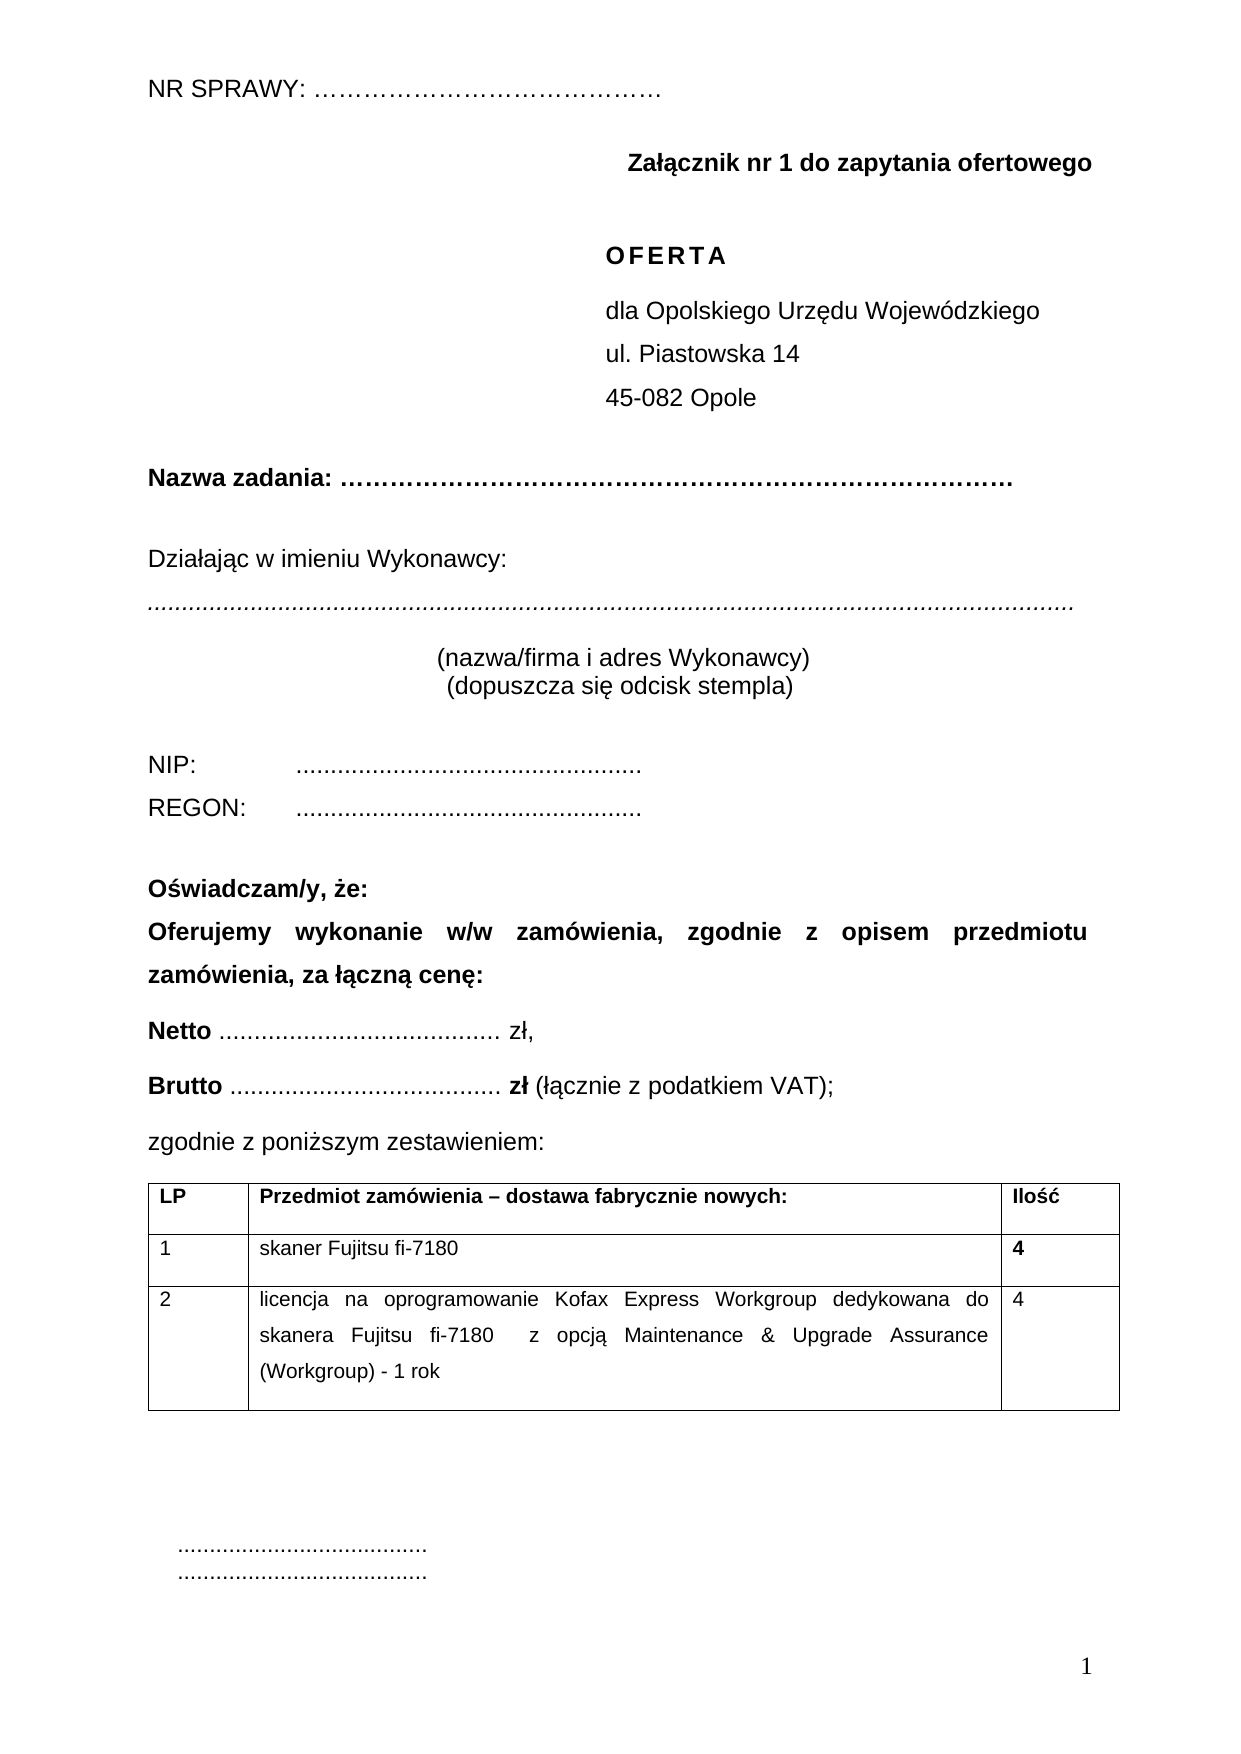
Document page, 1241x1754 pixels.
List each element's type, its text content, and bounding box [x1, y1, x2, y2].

text Nazwa zadania: ……………………………………………………………………… [148, 463, 1088, 492]
text Załącznik nr 1 do zapytania ofertowego [148, 148, 1093, 176]
table_cell skaner Fujitsu fi-7180 [249, 1235, 1001, 1286]
text ul. Piastowska 14 [605, 339, 1093, 368]
table_cell 1 [149, 1235, 248, 1286]
text zgodnie z poniższym zestawieniem: [148, 1127, 1093, 1156]
text Netto zł, [148, 1016, 1088, 1044]
table_header LP [149, 1184, 248, 1234]
text (dopuszcza się odcisk stempla) [148, 671, 1093, 700]
table_header Przedmiot zamówienia – dostawa fabrycznie nowych: [249, 1184, 1001, 1234]
table_cell licencja na oprogramowanie Kofax Express Workgroup dedykowana do skanera Fujitsu fi-7180 z opcją Maintenance & Upgrade Assurance (Workgroup) - 1 rok [249, 1287, 1001, 1410]
table_cell 2 [149, 1287, 248, 1410]
text (nazwa/firma i adres Wykonawcy) [148, 643, 1093, 671]
text Oferujemy wykonanie w/w zamówienia, zgodnie z opisem przedmiotu zamówienia, za łączną cenę: [148, 917, 1088, 989]
table_cell 4 [1002, 1287, 1119, 1410]
text Oświadczam/y, że: [148, 874, 1088, 903]
text NIP: .................................................. [148, 750, 1093, 779]
text 45-082 Opole [605, 383, 1093, 411]
table_cell 4 [1002, 1235, 1119, 1286]
text OFERTA [605, 241, 1093, 269]
text Brutto zł (łącznie z podatkiem VAT); [148, 1071, 1088, 1100]
text REGON: .................................................. [148, 793, 1093, 822]
table_header Ilość [1002, 1184, 1119, 1234]
text Działając w imieniu Wykonawcy: [148, 544, 1088, 573]
text dla Opolskiego Urzędu Wojewódzkiego [605, 296, 1093, 325]
